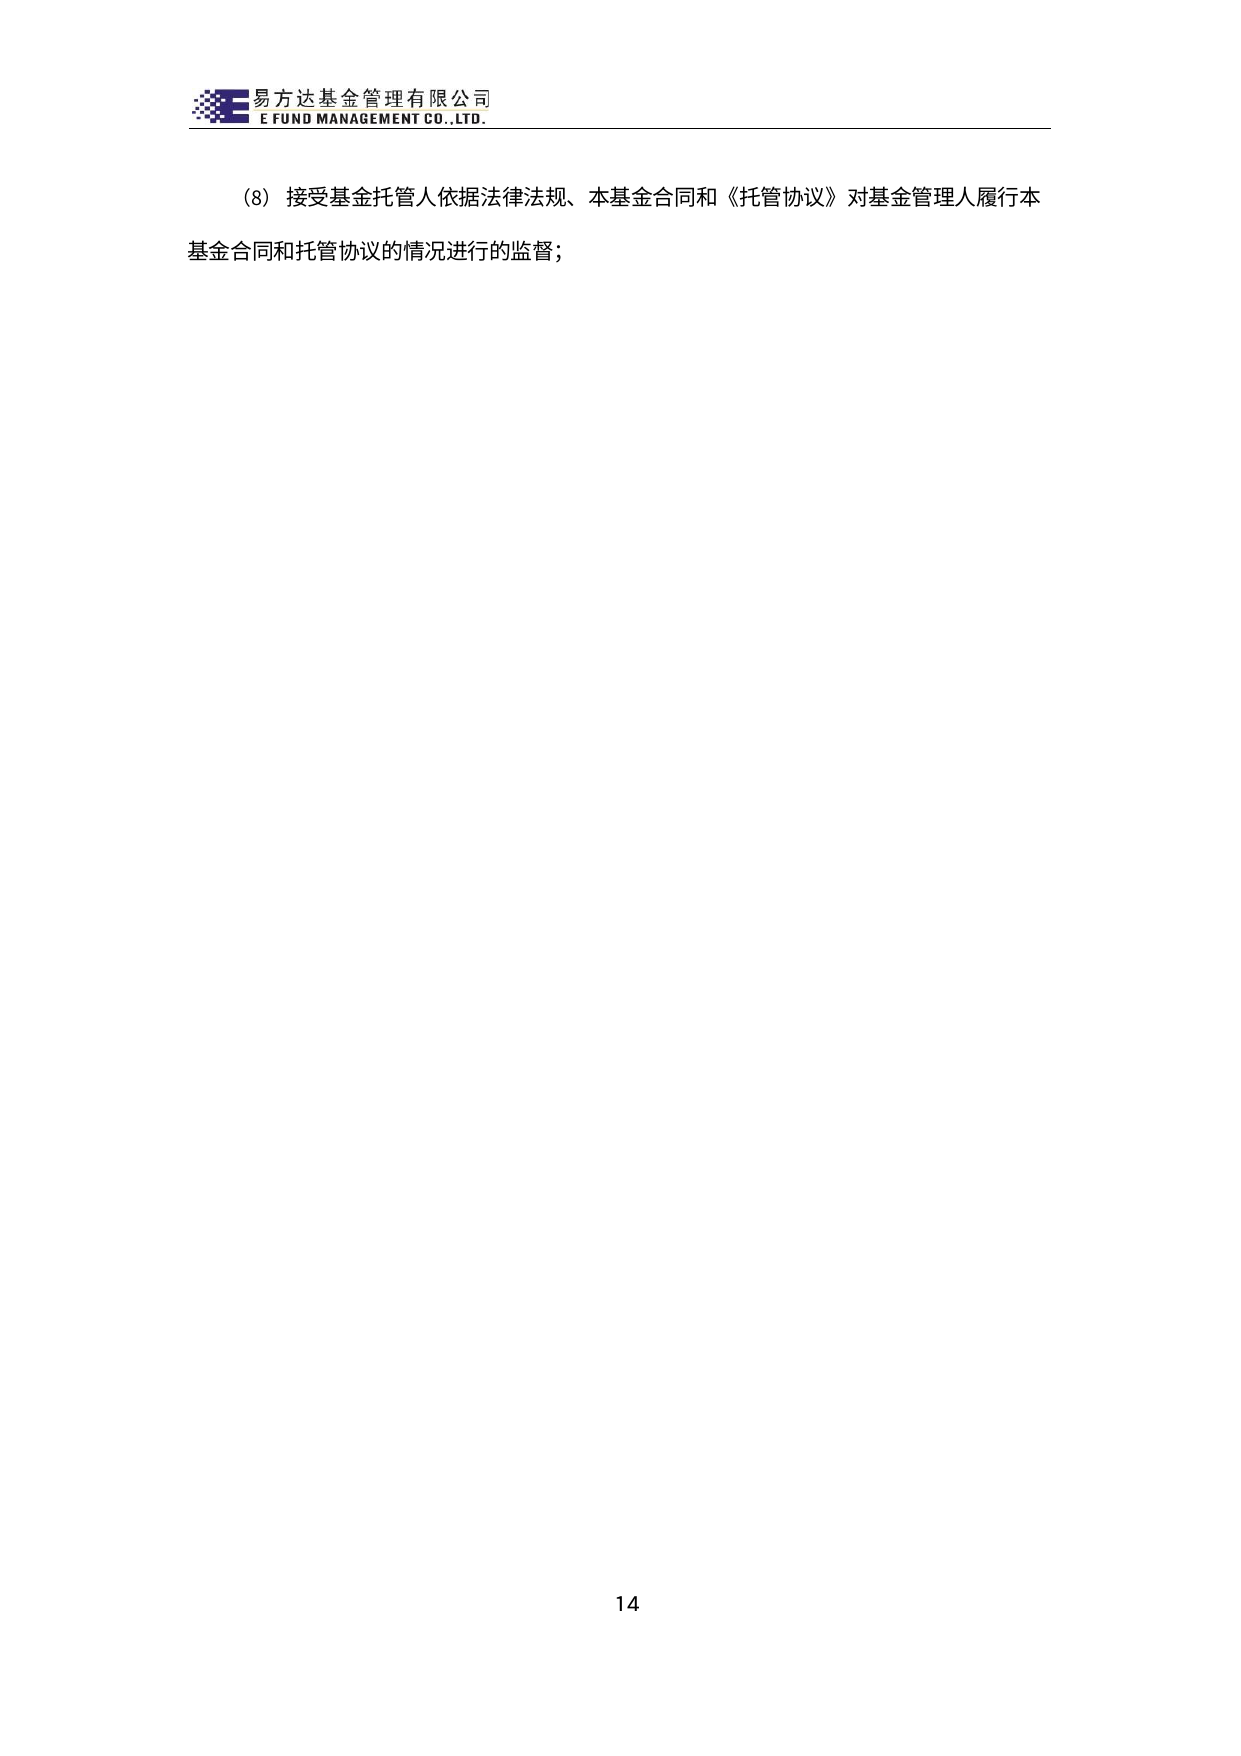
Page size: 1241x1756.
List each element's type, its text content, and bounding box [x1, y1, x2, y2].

list 接受基金托管人依据法律法规、本基金合同和《托管协议》对基金管理人履行本基金合同和托管协议的情况进行的监督； [187, 179, 1053, 266]
picture [192, 88, 489, 125]
